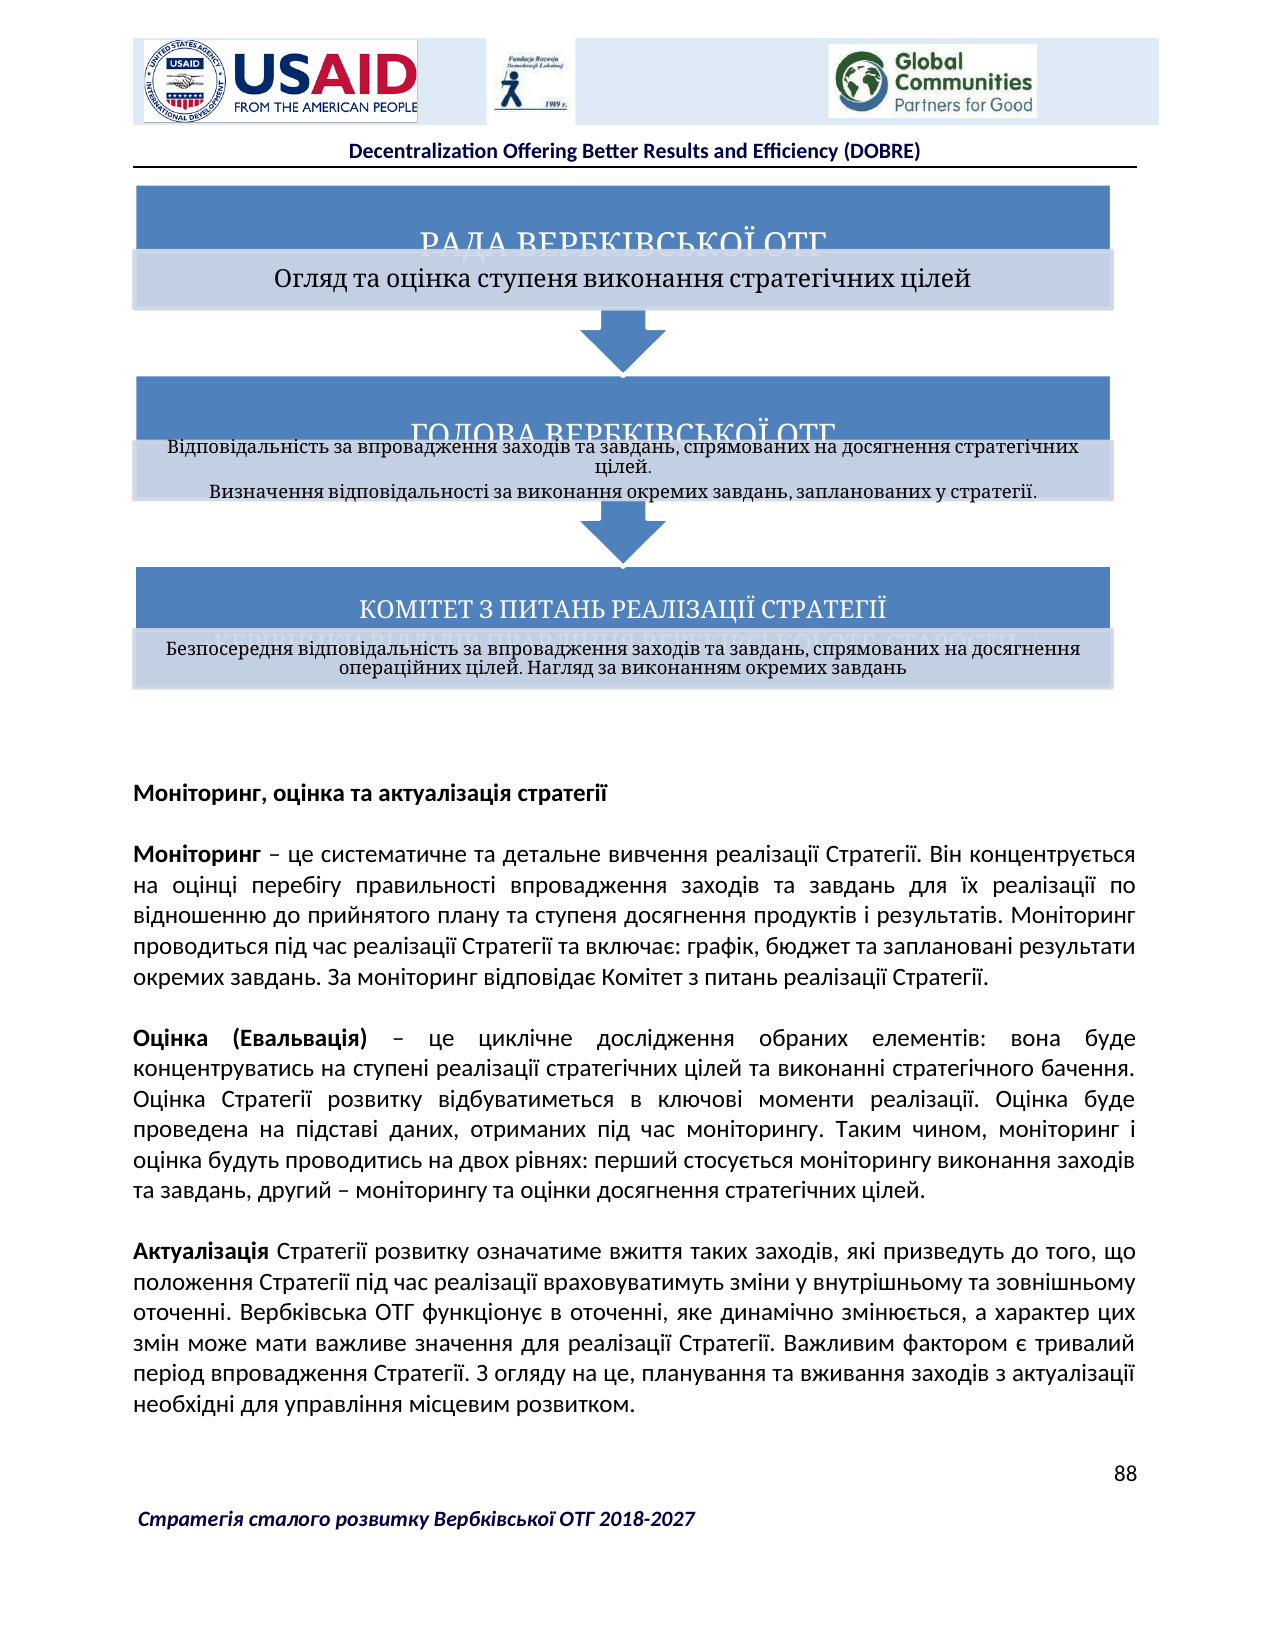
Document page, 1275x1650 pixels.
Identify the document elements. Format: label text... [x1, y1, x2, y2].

text Моніторинг, оцінка та актуалізація стратегії [133, 778, 1137, 808]
picture [486, 37, 576, 125]
text Оцінка (Евальвація) – це циклічне дослідження обраних елементів: вона буде концентруватись на ступені реалізації стратегічних цілей та виконанні стратегічного бачення. Оцінка Стратегії розвитку відбуватиметься в ключові моменти реалізації. Оцінка буде проведена на підставі даних, отриманих під час моніторингу. Таким чином, моніторинг і оцінка будуть проводитись на двох рівнях: перший стосується моніторингу виконання заходів та завдань, другий – моніторингу та оцінки досягнення стратегічних цілей. [133, 1022, 1137, 1205]
picture [144, 40, 418, 123]
picture [828, 44, 1038, 118]
text Моніторинг – це систематичне та детальне вивчення реалізації Стратегії. Він концентрується на оцінці перебігу правильності впровадження заходів та завдань для їх реалізації по відношенню до прийнятого плану та ступеня досягнення продуктів і результатів. Моніторинг проводиться під час реалізації Стратегії та включає: графік, бюджет та заплановані результати окремих завдань. За моніторинг відповідає Комітет з питань реалізації Стратегії. [133, 839, 1137, 991]
text Актуалізація Стратегії розвитку означатиме вжиття таких заходів, які призведуть до того, що положення Стратегії під час реалізації враховуватимуть зміни у внутрішньому та зовнішньому оточенні. Вербківська ОТГ функціонує в оточенні, яке динамічно змінюється, а характер цих змін може мати важливе значення для реалізації Стратегії. Важливим фактором є тривалий період впровадження Стратегії. З огляду на це, планування та вживання заходів з актуалізації необхідні для управління місцевим розвитком. [133, 1235, 1137, 1418]
